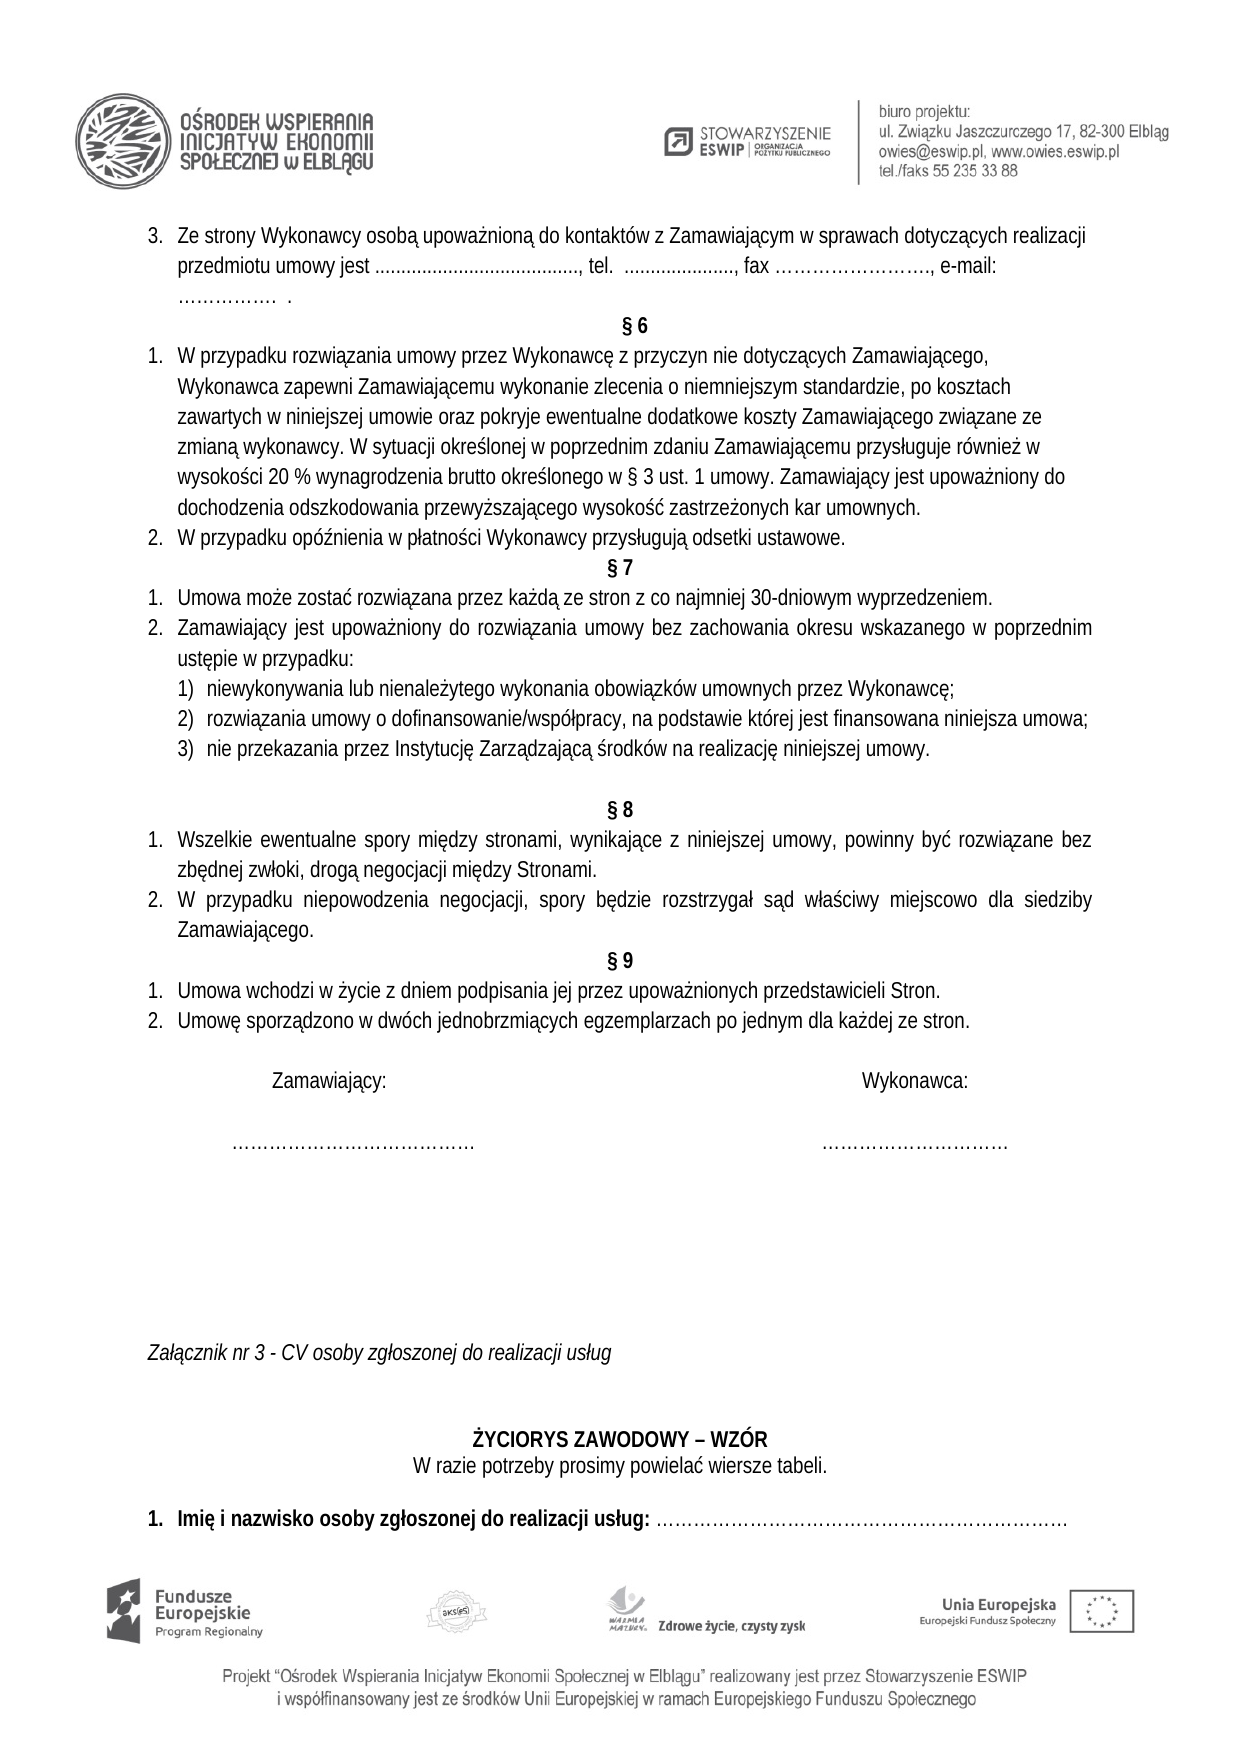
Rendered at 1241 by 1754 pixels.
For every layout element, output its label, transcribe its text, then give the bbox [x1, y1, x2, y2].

list W przypadku rozwiązania umowy przez Wykonawcę z przyczyn nie dotyczących Zamawiającego, Wykonawca zapewni Zamawiającemu wykonanie zlecenia o niemniejszym standardzie, po kosztach zawartych w niniejszej umowie oraz pokryje ewentualne dodatkowe koszty Zamawiającego związane ze zmianą wykonawcy. W sytuacji określonej w poprzednim zdaniu Zamawiającemu przysługuje również w wysokości 20 % wynagrodzenia brutto określonego w § 3 ust. 1 umowy. Zamawiający jest upoważniony do dochodzenia odszkodowania przewyższającego wysokość zastrzeżonych kar umownych. [148, 342, 1093, 520]
text § 8 [148, 796, 1093, 822]
list niewykonywania lub nienależytego wykonania obowiązków umownych przez Wykonawcę; [177, 675, 1093, 701]
picture [1, 0, 1241, 1750]
list Imię i nazwisko osoby zgłoszonej do realizacji usług: ………………………………………………………… [148, 1505, 1093, 1531]
text ŻYCIORYS ZAWODOWY – WZÓR [148, 1426, 1093, 1452]
list Wszelkie ewentualne spory między stronami, wynikające z niniejszej umowy, powinny być rozwiązane bez zbędnej zwłoki, drogą negocjacji między Stronami. [148, 826, 1093, 882]
text § 7 [148, 554, 1093, 580]
list Zamawiający jest upoważniony do rozwiązania umowy bez zachowania okresu wskazanego w poprzednim ustępie w przypadku: [148, 614, 1093, 671]
text ………………………………… ………………………… [148, 1128, 1093, 1154]
list W przypadku opóźnienia w płatności Wykonawcy przysługują odsetki ustawowe. [148, 524, 1093, 550]
text W razie potrzeby prosimy powielać wiersze tabeli. [148, 1452, 1093, 1479]
list Umowa może zostać rozwiązana przez każdą ze stron z co najmniej 30-dniowym wyprzedzeniem. [148, 584, 1093, 610]
text Załącznik nr 3 - CV osoby zgłoszonej do realizacji usług [148, 1339, 1093, 1366]
text § 9 [148, 947, 1093, 973]
list Umowę sporządzono w dwóch jednobrzmiących egzemplarzach po jednym dla każdej ze stron. [148, 1007, 1093, 1033]
list rozwiązania umowy o dofinansowanie/współpracy, na podstawie której jest finansowana niniejsza umowa; [177, 705, 1093, 731]
list W przypadku niepowodzenia negocjacji, spory będzie rozstrzygał sąd właściwy miejscowo dla siedziby Zamawiającego. [148, 886, 1093, 943]
list nie przekazania przez Instytucję Zarządzającą środków na realizację niniejszej umowy. [177, 735, 1093, 761]
list Umowa wchodzi w życie z dniem podpisania jej przez upoważnionych przedstawicieli Stron. [148, 977, 1093, 1003]
text Zamawiający: Wykonawca: [148, 1067, 1093, 1094]
text § 6 [177, 312, 1093, 338]
list Ze strony Wykonawcy osobą upoważnioną do kontaktów z Zamawiającym w sprawach dotyczących realizacji przedmiotu umowy jest ......................................., tel. ....................., fax ……………………., e-mail:……………. . [148, 222, 1093, 308]
